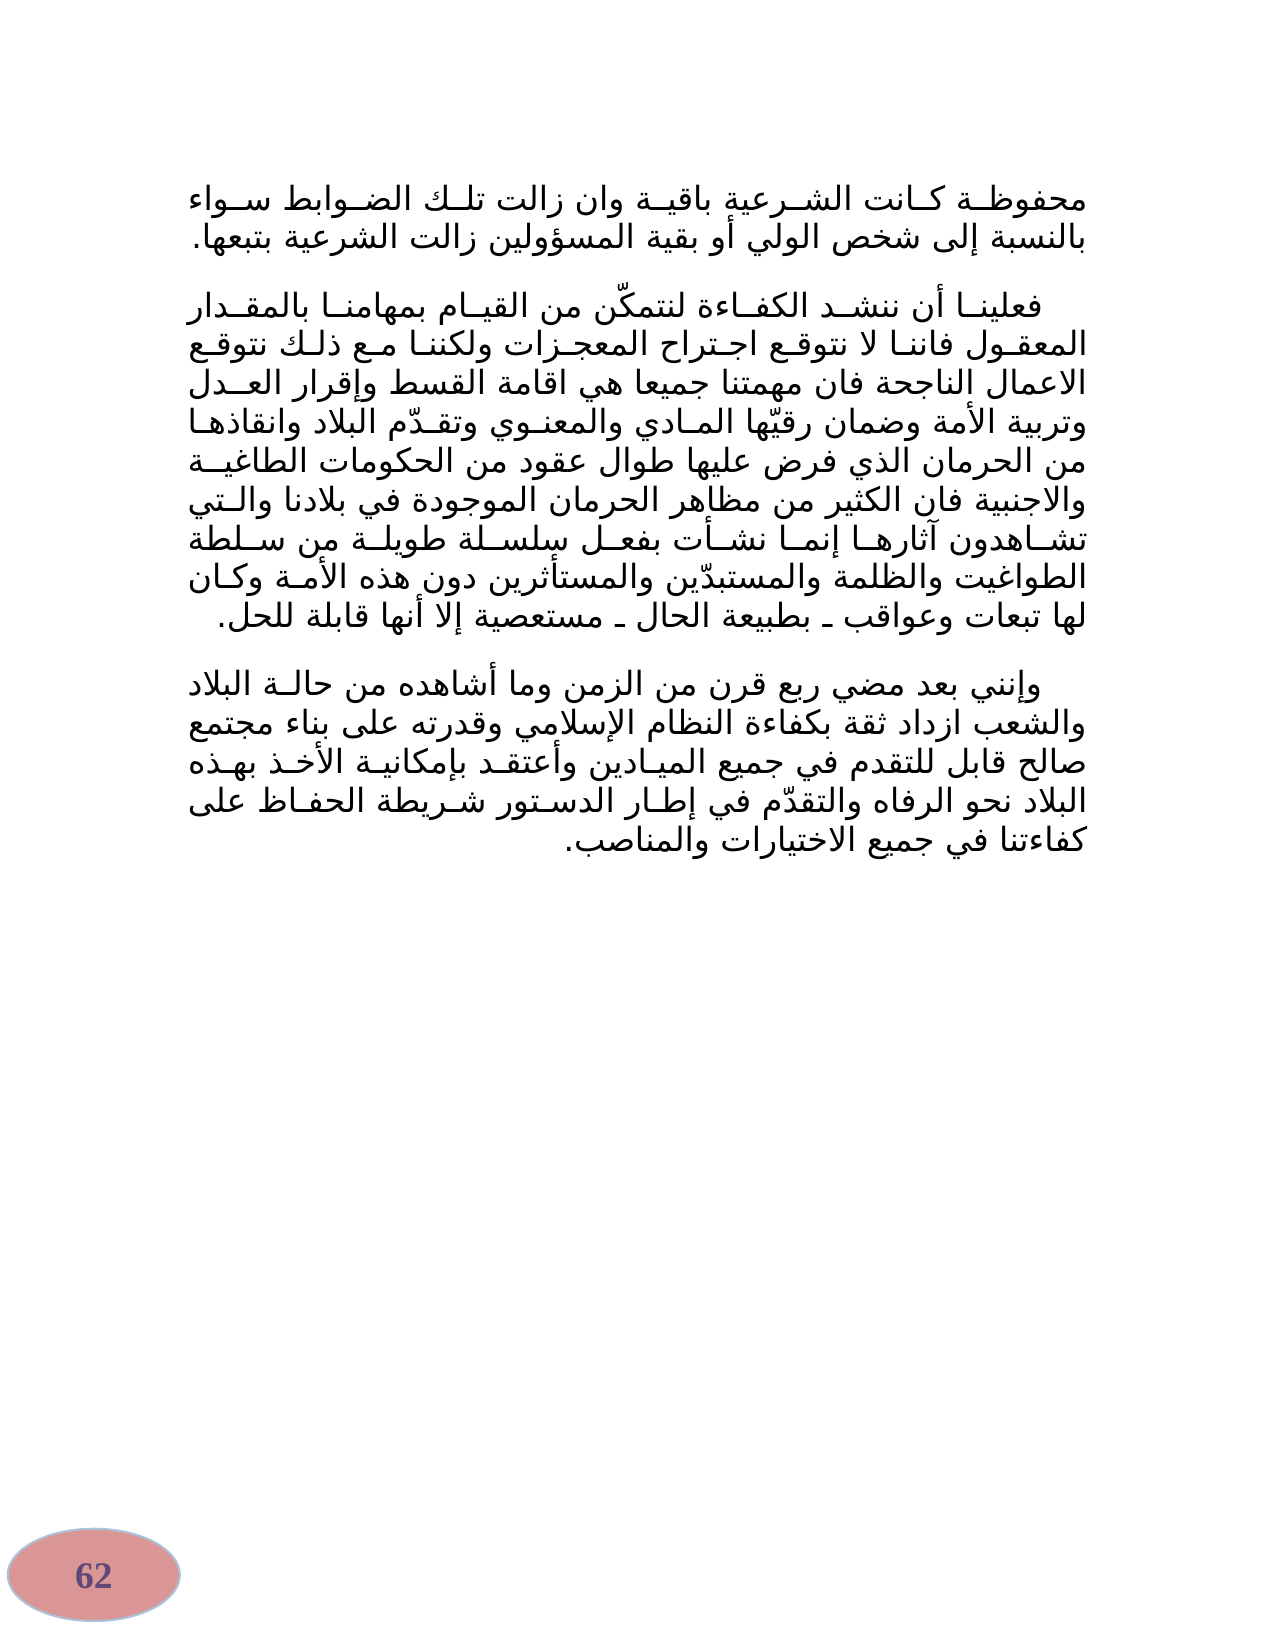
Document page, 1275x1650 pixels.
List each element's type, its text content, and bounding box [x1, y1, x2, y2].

text محفوظة كانت الشرعية باقية وان زالت تلك الضوابط سواء بالنسبة إلى شخص الولي أو بقية المسؤولين زالت الشرعية بتبعها. [187, 179, 1087, 257]
text وإنني بعد مضي ربع قرن من الزمن وما أشاهده من حالة البلاد والشعب ازداد ثقة بكفاءة النظام الإسلامي وقدرته على بناء مجتمع صالح قابل للتقدم في جميع الميادين وأعتقد بإمكانية الأخذ بهذه البلاد نحو الرفاه والتقدّم في إطار الدستور شريطة الحفاظ على كفاءتنا في جميع الاختيارات والمناصب. [187, 665, 1087, 859]
text فعلينا أن ننشد الكفاءة لنتمكّن من القيام بمهامنا بالمقدار المعقول فاننا لا نتوقع اجتراح المعجزات ولكننا مع ذلك نتوقع الاعمال الناجحة فان مهمتنا جميعا هي اقامة القسط وإقرار العدل وتربية الأمة وضمان رقيّها المادي والمعنوي وتقدّم البلاد وانقاذها من الحرمان الذي فرض عليها طوال عقود من الحكومات الطاغية والاجنبية فان الكثير من مظاهر الحرمان الموجودة في بلادنا والتي تشاهدون آثارها إنما نشأت بفعل سلسلة طويلة من سلطة الطواغيت والظلمة والمستبدّين والمستأثرين دون هذه الأمة وكان لها تبعات وعواقب ـ بطبيعة الحال ـ مستعصية إلا أنها قابلة للحل. [187, 286, 1087, 636]
